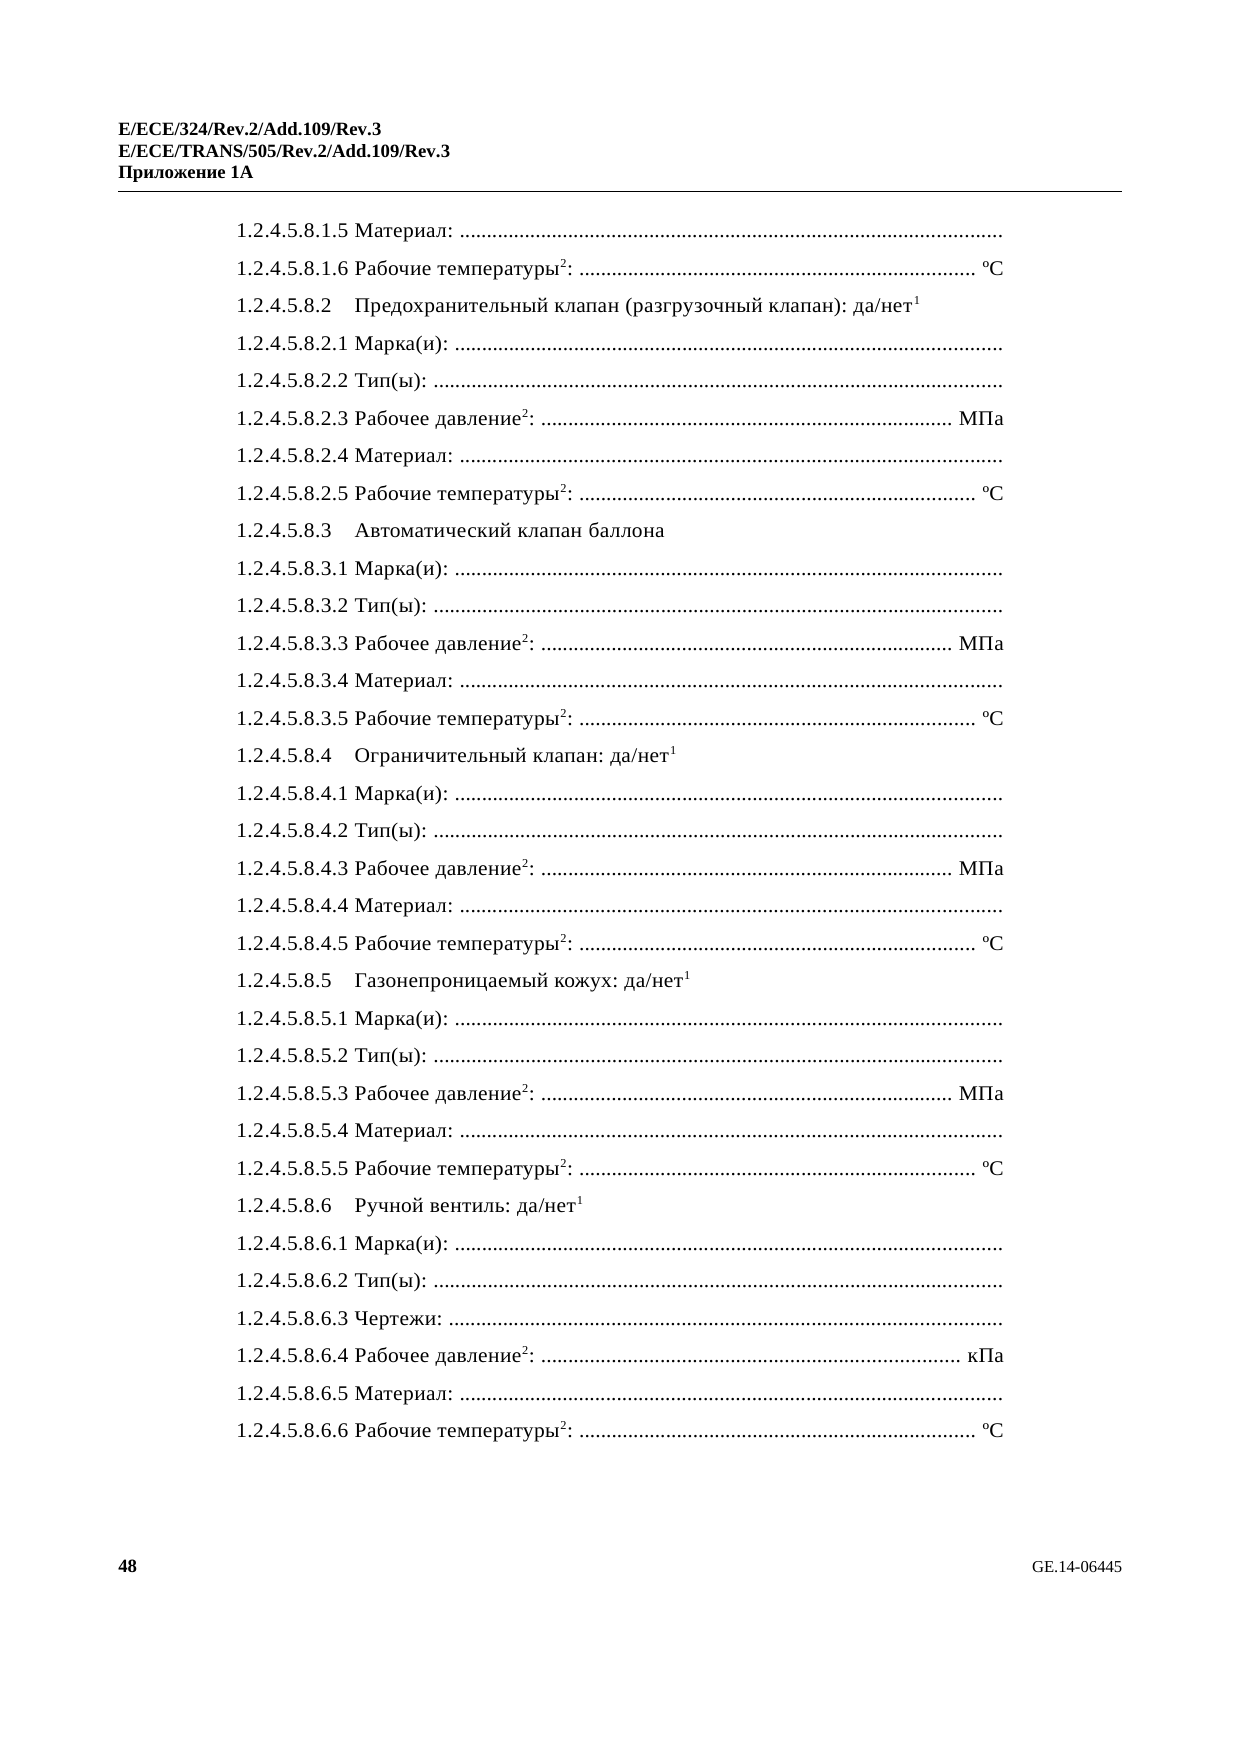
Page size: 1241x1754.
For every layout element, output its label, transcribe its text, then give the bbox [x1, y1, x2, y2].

text 1.2.4.5.8.4.4 Материал: [236, 892, 1004, 917]
text 1.2.4.5.8.5.4 Материал: [236, 1117, 1004, 1142]
text 1.2.4.5.8.1.5 Материал: [236, 217, 1004, 242]
text 1.2.4.5.8.5.5 Рабочие температуры2: ºC [236, 1155, 1004, 1180]
text 1.2.4.5.8.2.1 Марка(и): [236, 330, 1004, 355]
text 1.2.4.5.8.6.5 Материал: [236, 1380, 1004, 1405]
text 1.2.4.5.8.4.1 Марка(и): [236, 780, 1004, 805]
text 1.2.4.5.8.2.5 Рабочие температуры2: ºC [236, 480, 1004, 505]
text 1.2.4.5.8.2.4 Материал: [236, 442, 1004, 467]
text 1.2.4.5.8.3.4 Материал: [236, 667, 1004, 692]
text 1.2.4.5.8.1.6 Рабочие температуры2: ºC [236, 255, 1004, 280]
text 1.2.4.5.8.6.4 Рабочее давление2: кПа [236, 1342, 1004, 1367]
text 1.2.4.5.8.5 Газонепроницаемый кожух: да/нет1 [236, 967, 1004, 992]
text 1.2.4.5.8.4.3 Рабочее давление2: МПа [236, 855, 1004, 880]
text 1.2.4.5.8.5.2 Тип(ы): [236, 1042, 1004, 1067]
text 1.2.4.5.8.6.3 Чертежи: [236, 1305, 1004, 1330]
text 1.2.4.5.8.2.2 Тип(ы): [236, 367, 1004, 392]
text 1.2.4.5.8.4.2 Тип(ы): [236, 817, 1004, 842]
text 1.2.4.5.8.4 Ограничительный клапан: да/нет1 [236, 742, 1004, 767]
text 1.2.4.5.8.3.5 Рабочие температуры2: ºC [236, 705, 1004, 730]
text 1.2.4.5.8.6.2 Тип(ы): [236, 1267, 1004, 1292]
text 1.2.4.5.8.3.3 Рабочее давление2: МПа [236, 630, 1004, 655]
text 1.2.4.5.8.3.1 Марка(и): [236, 555, 1004, 580]
text 1.2.4.5.8.6.1 Марка(и): [236, 1230, 1004, 1255]
text 1.2.4.5.8.3.2 Тип(ы): [236, 592, 1004, 617]
text 1.2.4.5.8.6 Ручной вентиль: да/нет1 [236, 1192, 1004, 1217]
text 1.2.4.5.8.4.5 Рабочие температуры2: ºC [236, 930, 1004, 955]
text 1.2.4.5.8.2.3 Рабочее давление2: МПа [236, 405, 1004, 430]
text 1.2.4.5.8.5.1 Марка(и): [236, 1005, 1004, 1030]
text 1.2.4.5.8.2 Предохранительный клапан (разгрузочный клапан): да/нет1 [236, 292, 1004, 317]
text 1.2.4.5.8.3 Автоматический клапан баллона [236, 517, 1004, 542]
text 1.2.4.5.8.6.6 Рабочие температуры2: ºC [236, 1417, 1004, 1442]
text 1.2.4.5.8.5.3 Рабочее давление2: МПа [236, 1080, 1004, 1105]
